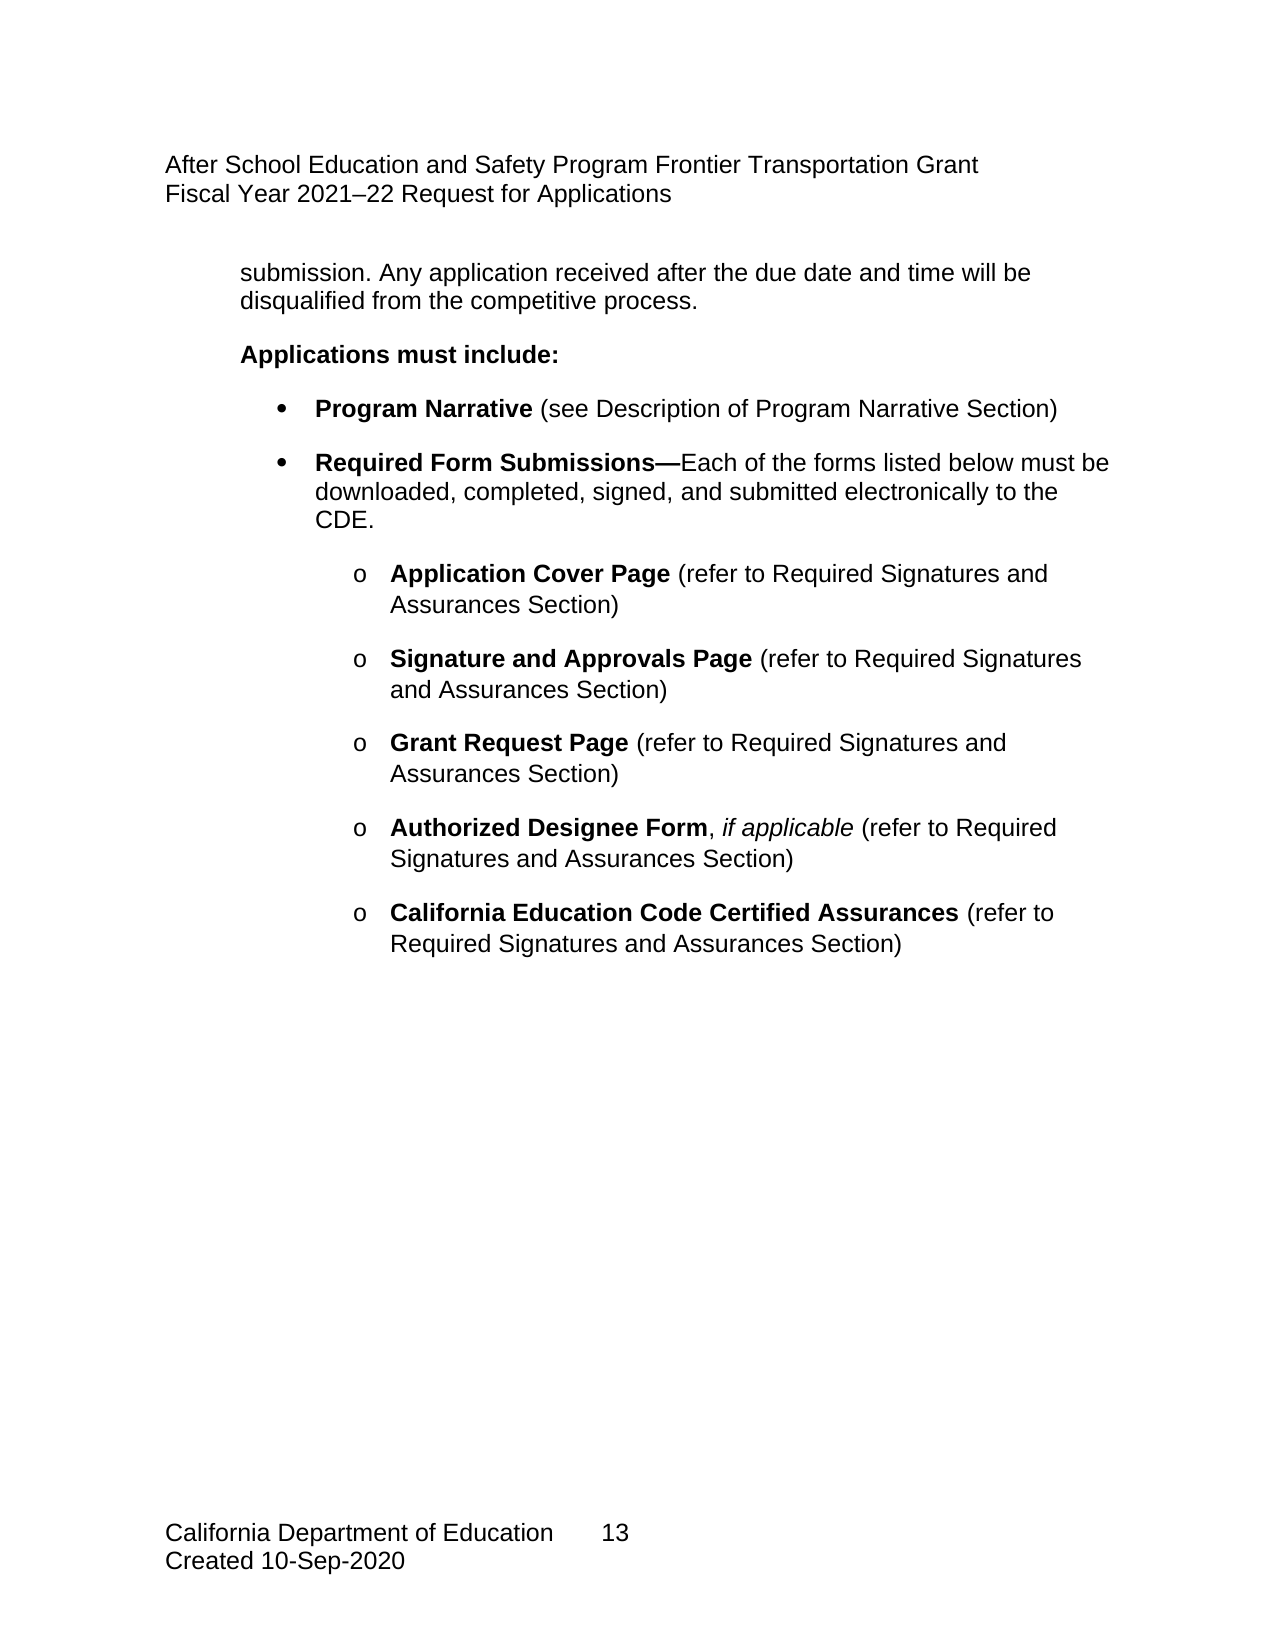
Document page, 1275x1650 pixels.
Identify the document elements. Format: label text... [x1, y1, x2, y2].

list California Education Code Certified Assurances (refer to Required Signatures and Assurances Section) [352, 898, 1124, 957]
list Grant Request Page (refer to Required Signatures and Assurances Section) [352, 728, 1124, 788]
list Application Cover Page (refer to Required Signatures and Assurances Section) [352, 559, 1124, 619]
list Program Narrative (see Description of Program Narrative Section) [277, 394, 1125, 423]
text Applications must include: [240, 340, 1125, 369]
list Authorized Designee Form, if applicable (refer to Required Signatures and Assurances Section) [352, 813, 1124, 873]
list Signature and Approvals Page (refer to Required Signatures and Assurances Section) [352, 644, 1124, 703]
list Required Form Submissions—Each of the forms listed below must be downloaded, completed, signed, and submitted electronically to the CDE. [277, 448, 1125, 534]
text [240, 257, 1125, 315]
